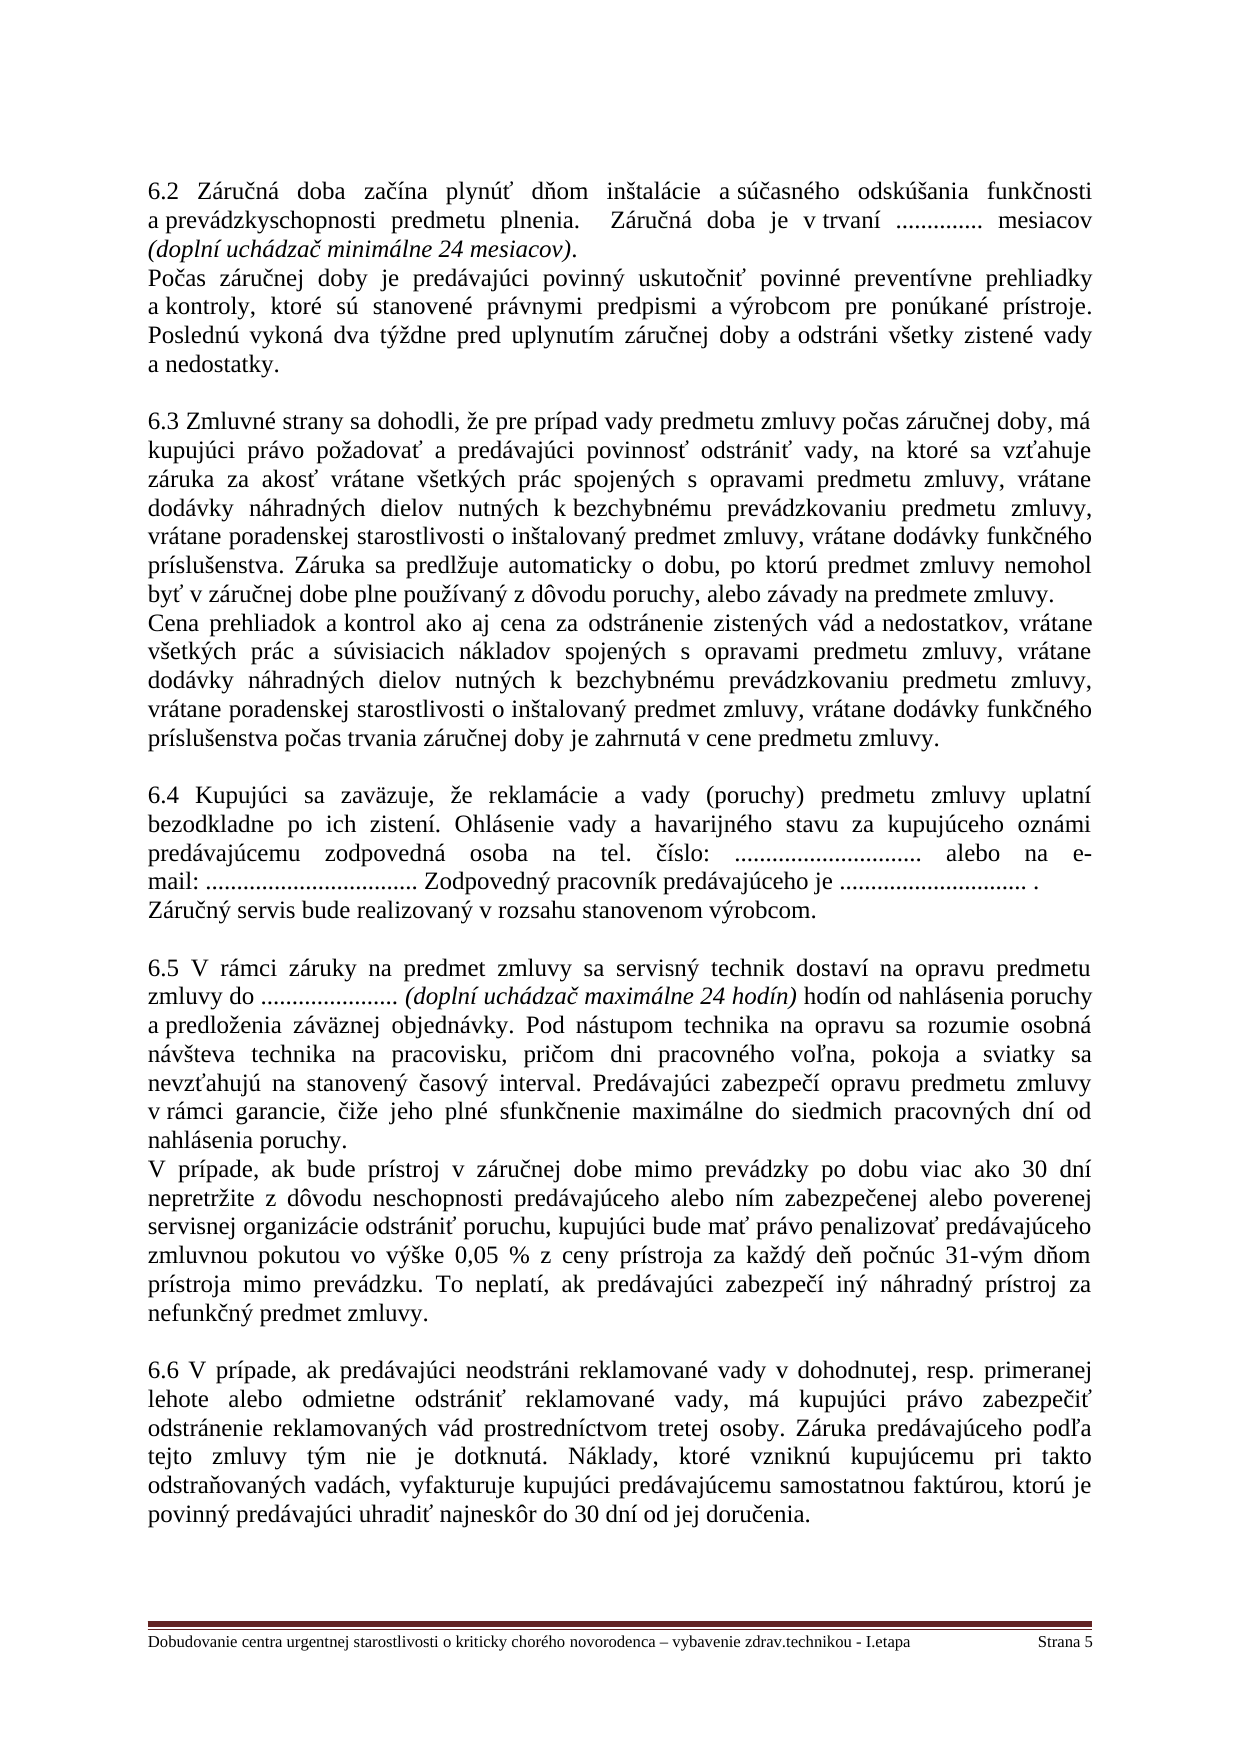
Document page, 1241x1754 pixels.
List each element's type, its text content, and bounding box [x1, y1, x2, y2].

text Cena prehliadok a kontrol ako aj cena za odstránenie zistených vád a nedostatkov, vrátane všetkých prác a súvisiacich nákladov spojených s opravami predmetu zmluvy, vrátane dodávky náhradných dielov nutných k bezchybnému prevádzkovaniu predmetu zmluvy, vrátane poradenskej starostlivosti o inštalovaný predmet zmluvy, vrátane dodávky funkčného príslušenstva počas trvania záručnej doby je zahrnutá v cene predmetu zmluvy. [148, 608, 1092, 751]
text Záručný servis bude realizovaný v rozsahu stanovenom výrobcom. [148, 895, 1092, 924]
text 6.5 V rámci záruky na predmet zmluvy sa servisný technik dostaví na opravu predmetu zmluvy do ...................... (doplní uchádzač maximálne 24 hodín) hodín od nahlásenia poruchy a predloženia záväznej objednávky. Pod nástupom technika na opravu sa rozumie osobná návšteva technika na pracovisku, pričom dni pracovného voľna, pokoja a sviatky sa nevzťahujú na stanovený časový interval. Predávajúci zabezpečí opravu predmetu zmluvy v rámci garancie, čiže jeho plné sfunkčnenie maximálne do siedmich pracovných dní od nahlásenia poruchy. [148, 953, 1092, 1154]
text 6.6 V prípade, ak predávajúci neodstráni reklamované vady v dohodnutej, resp. primeranej lehote alebo odmietne odstrániť reklamované vady, má kupujúci právo zabezpečiť odstránenie reklamovaných vád prostredníctvom tretej osoby. Záruka predávajúceho podľa tejto zmluvy tým nie je dotknutá. Náklady, ktoré vzniknú kupujúcemu pri takto odstraňovaných vadách, vyfakturuje kupujúci predávajúcemu samostatnou faktúrou, ktorú je povinný predávajúci uhradiť najneskôr do 30 dní od jej doručenia. [148, 1355, 1092, 1528]
text Počas záručnej doby je predávajúci povinný uskutočniť povinné preventívne prehliadky a kontroly, ktoré sú stanovené právnymi predpismi a výrobcom pre ponúkané prístroje. Poslednú vykoná dva týždne pred uplynutím záručnej doby a odstráni všetky zistené vady a nedostatky. [148, 263, 1092, 378]
text 6.2 Záručná doba začína plynúť dňom inštalácie a súčasného odskúšania funkčnosti a prevádzkyschopnosti predmetu plnenia. Záručná doba je v trvaní .............. mesiacov (doplní uchádzač minimálne 24 mesiacov). [148, 176, 1092, 263]
text 6.3 Zmluvné strany sa dohodli, že pre prípad vady predmetu zmluvy počas záručnej doby, má kupujúci právo požadovať a predávajúci povinnosť odstrániť vady, na ktoré sa vzťahuje záruka za akosť vrátane všetkých prác spojených s opravami predmetu zmluvy, vrátane dodávky náhradných dielov nutných k bezchybnému prevádzkovaniu predmetu zmluvy, vrátane poradenskej starostlivosti o inštalovaný predmet zmluvy, vrátane dodávky funkčného príslušenstva. Záruka sa predlžuje automaticky o dobu, po ktorú predmet zmluvy nemohol byť v záručnej dobe plne používaný z dôvodu poruchy, alebo závady na predmete zmluvy. [148, 406, 1092, 608]
text 6.4 Kupujúci sa zaväzuje, že reklamácie a vady (poruchy) predmetu zmluvy uplatní bezodkladne po ich zistení. Ohlásenie vady a havarijného stavu za kupujúceho oznámi predávajúcemu zodpovedná osoba na tel. číslo: .............................. alebo na e-mail: .................................. Zodpovedný pracovník predávajúceho je .............................. . [148, 780, 1092, 895]
text V prípade, ak bude prístroj v záručnej dobe mimo prevádzky po dobu viac ako 30 dní nepretržite z dôvodu neschopnosti predávajúceho alebo ním zabezpečenej alebo poverenej servisnej organizácie odstrániť poruchu, kupujúci bude mať právo penalizovať predávajúceho zmluvnou pokutou vo výške 0,05 % z ceny prístroja za každý deň počnúc 31-vým dňom prístroja mimo prevádzku. To neplatí, ak predávajúci zabezpečí iný náhradný prístroj za nefunkčný predmet zmluvy. [148, 1154, 1092, 1326]
